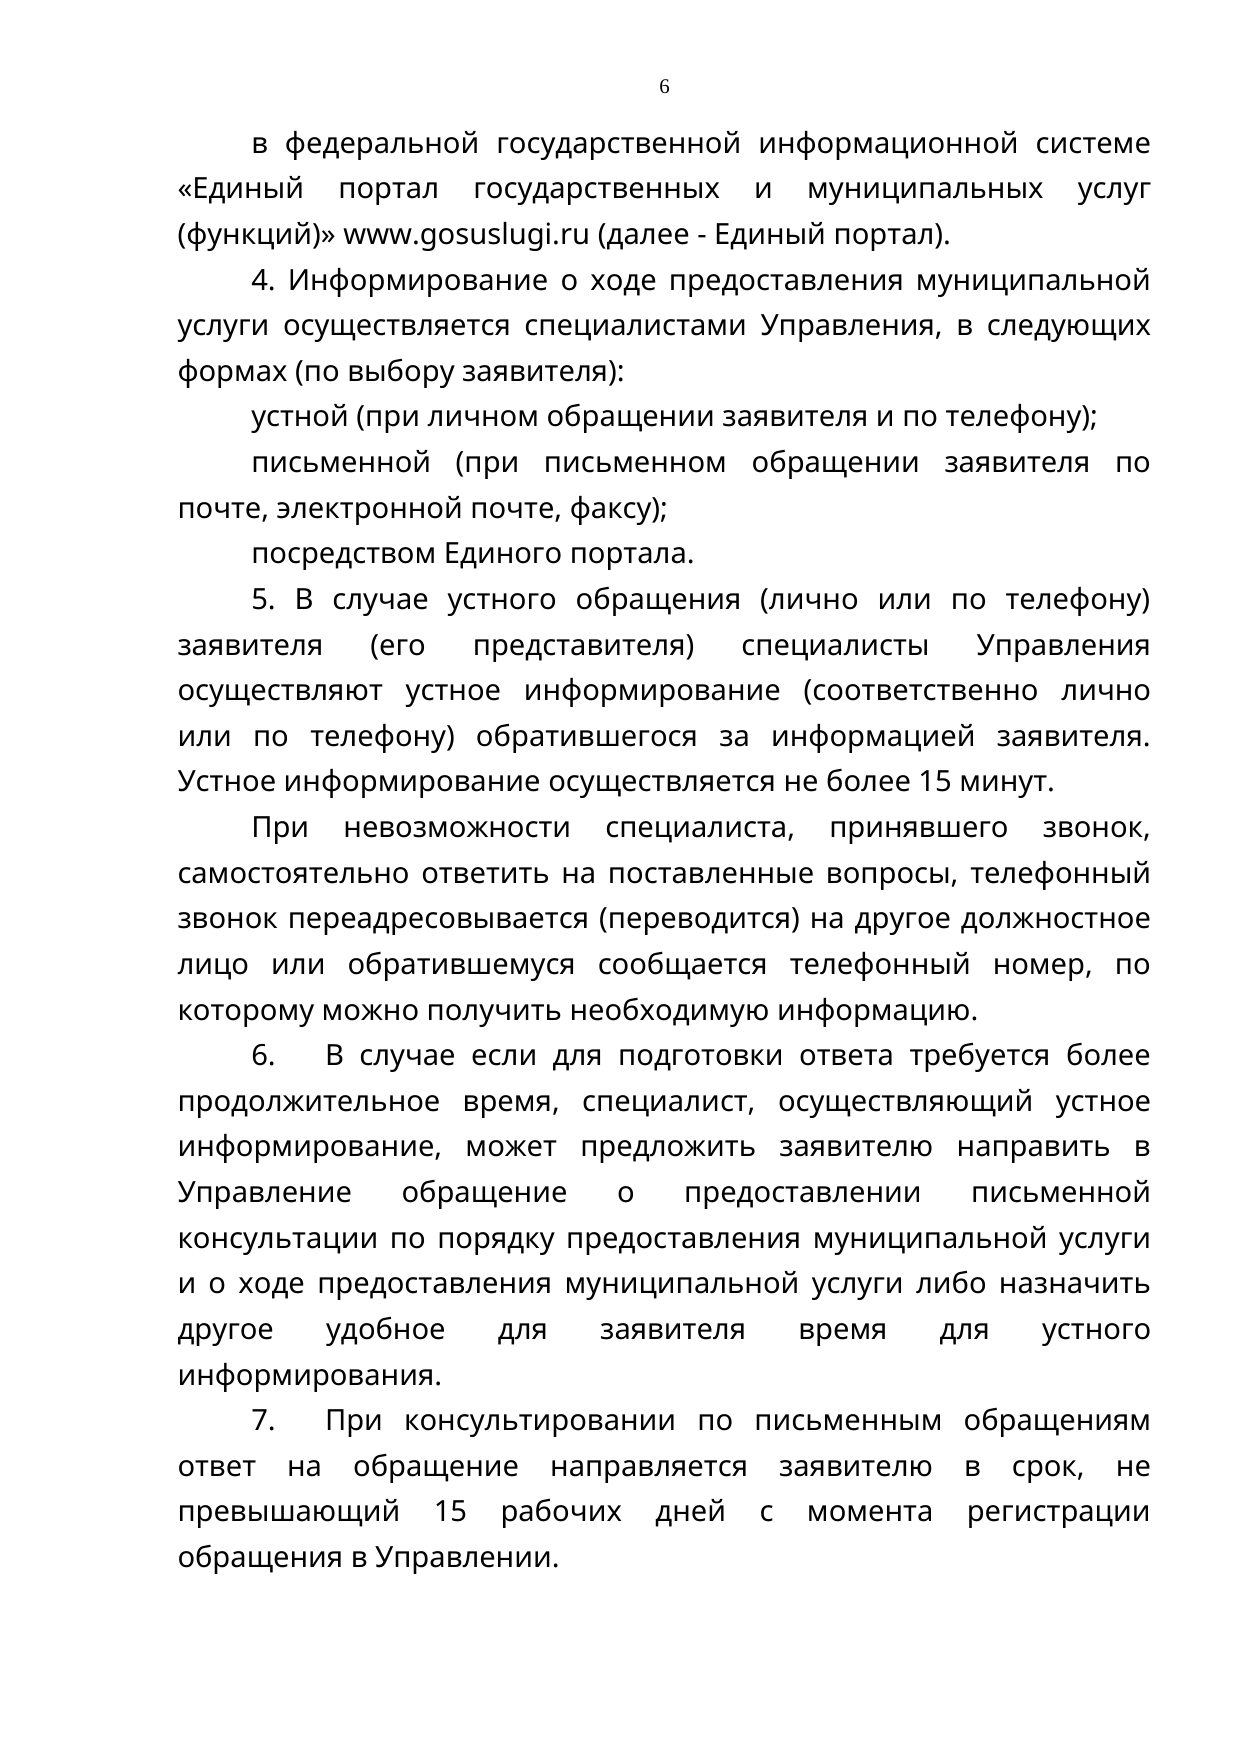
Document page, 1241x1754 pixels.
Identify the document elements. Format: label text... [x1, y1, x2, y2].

text 6. В случае если для подготовки ответа требуется более продолжительное время, специалист, осуществляющий устное информирование, может предложить заявителю направить в Управление обращение о предоставлении письменной консультации по порядку предоставления муниципальной услуги и о ходе предоставления муниципальной услуги либо назначить другое удобное для заявителя время для устного информирования. [177, 1034, 1152, 1393]
text 7. При консультировании по письменным обращениям ответ на обращение направляется заявителю в срок, не превышающий 15 рабочих дней с момента регистрации обращения в Управлении. [177, 1399, 1152, 1576]
text 4. Информирование о ходе предоставления муниципальной услуги осуществляется специалистами Управления, в следующих формах (по выбору заявителя): [177, 259, 1152, 390]
text При невозможности специалиста, принявшего звонок, самостоятельно ответить на поставленные вопросы, телефонный звонок переадресовывается (переводится) на другое должностное лицо или обратившемуся сообщается телефонный номер, по которому можно получить необходимую информацию. [177, 806, 1152, 1028]
text письменной (при письменном обращении заявителя по почте, электронной почте, факсу); [177, 441, 1152, 527]
text посредством Единого портала. [177, 533, 1152, 572]
text 5. В случае устного обращения (лично или по телефону) заявителя (его представителя) специалисты Управления осуществляют устное информирование (соответственно лично или по телефону) обратившегося за информацией заявителя. Устное информирование осуществляется не более 15 минут. [177, 578, 1152, 800]
text в федеральной государственной информационной системе «Единый портал государственных и муниципальных услуг (функций)» www.gosuslugi.ru (далее - Единый портал). [177, 122, 1152, 253]
text устной (при личном обращении заявителя и по телефону); [177, 396, 1152, 435]
